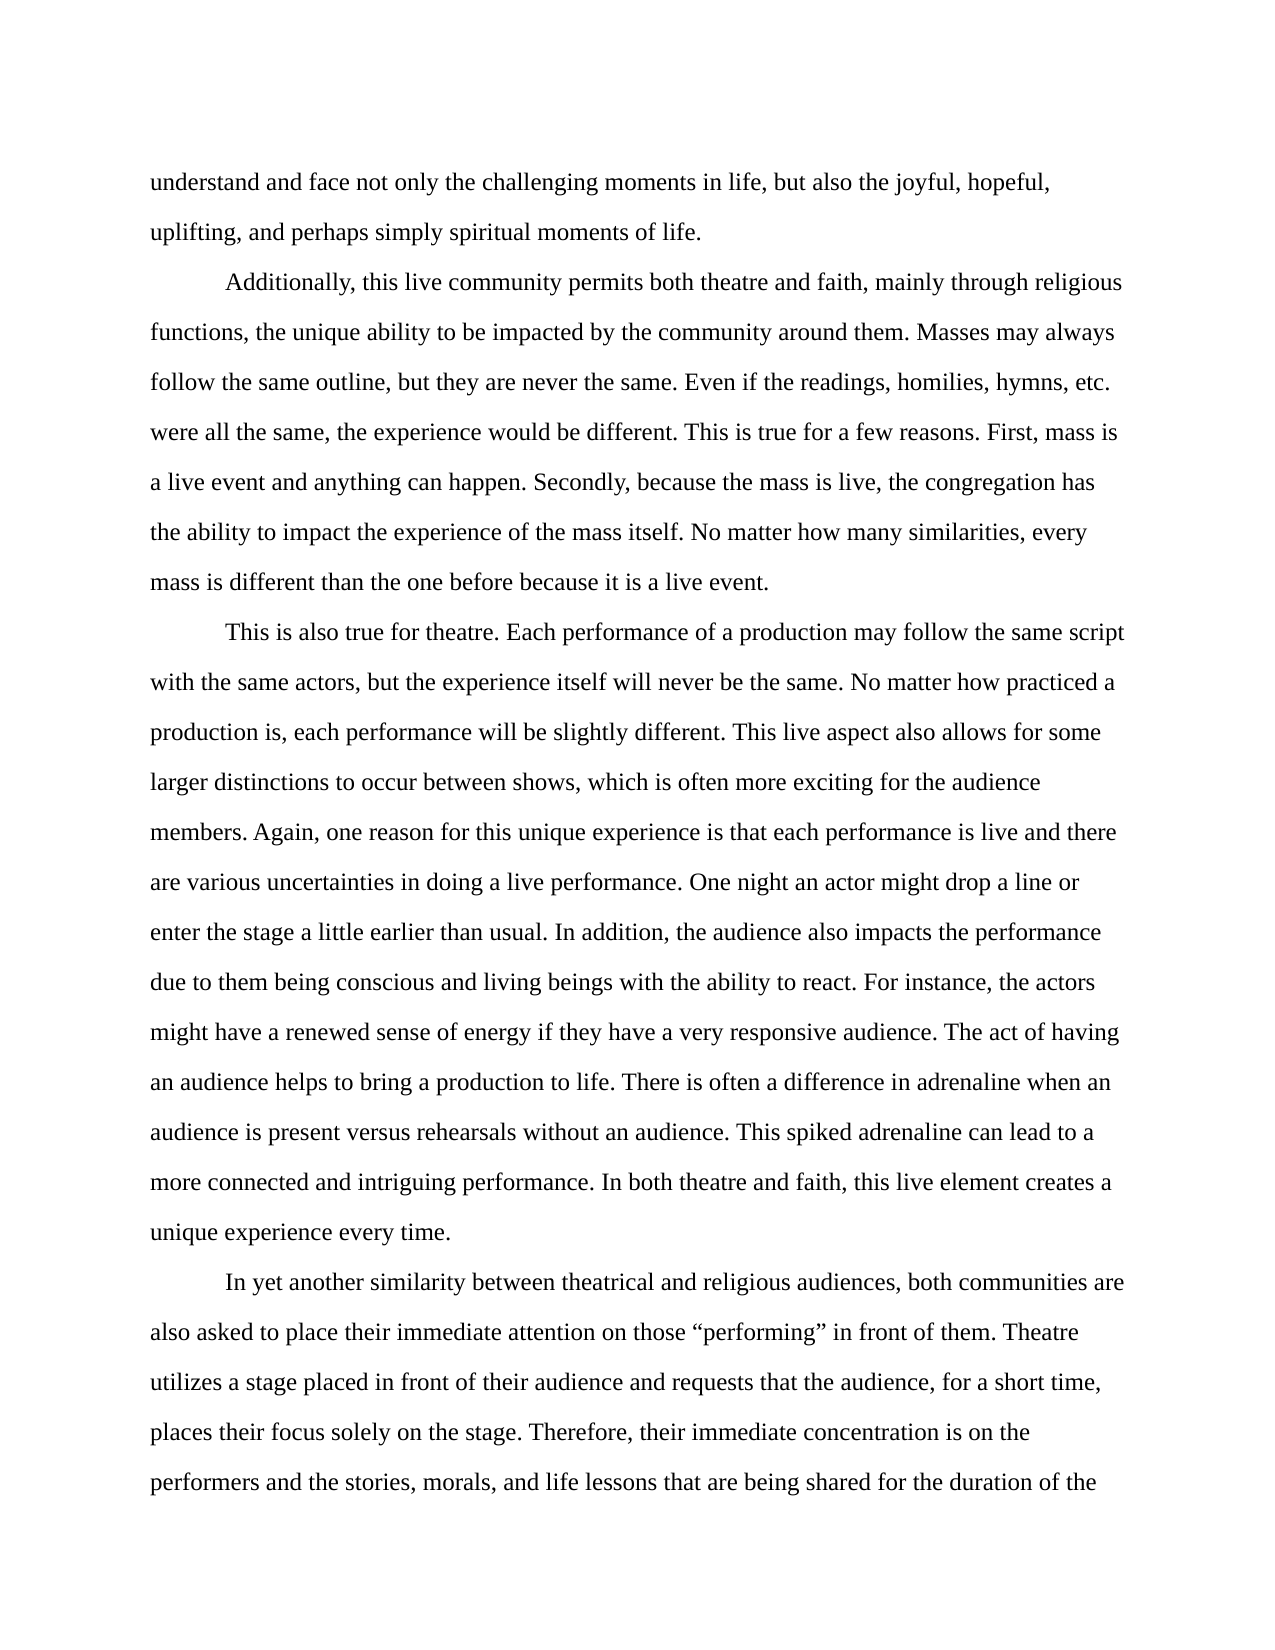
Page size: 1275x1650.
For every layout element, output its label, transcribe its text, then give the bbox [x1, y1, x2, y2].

text This is also true for theatre. Each performance of a production may follow the same script with the same actors, but the experience itself will never be the same. No matter how practiced a production is, each performance will be slightly different. This live aspect also allows for some larger distinctions to occur between shows, which is often more exciting for the audience members. Again, one reason for this unique experience is that each performance is live and there are various uncertainties in doing a live performance. One night an actor might drop a line or enter the stage a little earlier than usual. In addition, the audience also impacts the performance due to them being conscious and living beings with the ability to react. For instance, the actors might have a renewed sense of energy if they have a very responsive audience. The act of having an audience helps to bring a production to life. There is often a difference in adrenaline when an audience is present versus rehearsals without an audience. This spiked adrenaline can lead to a more connected and intriguing performance. In both theatre and faith, this live element creates a unique experience every time. [150, 600, 1125, 1250]
text Additionally, this live community permits both theatre and faith, mainly through religious functions, the unique ability to be impacted by the community around them. Masses may always follow the same outline, but they are never the same. Even if the readings, homilies, hymns, etc. were all the same, the experience would be different. This is true for a few reasons. First, mass is a live event and anything can happen. Secondly, because the mass is live, the congregation has the ability to impact the experience of the mass itself. No matter how many similarities, every mass is different than the one before because it is a live event. [150, 250, 1125, 600]
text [150, 1250, 1125, 1500]
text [150, 150, 1125, 250]
